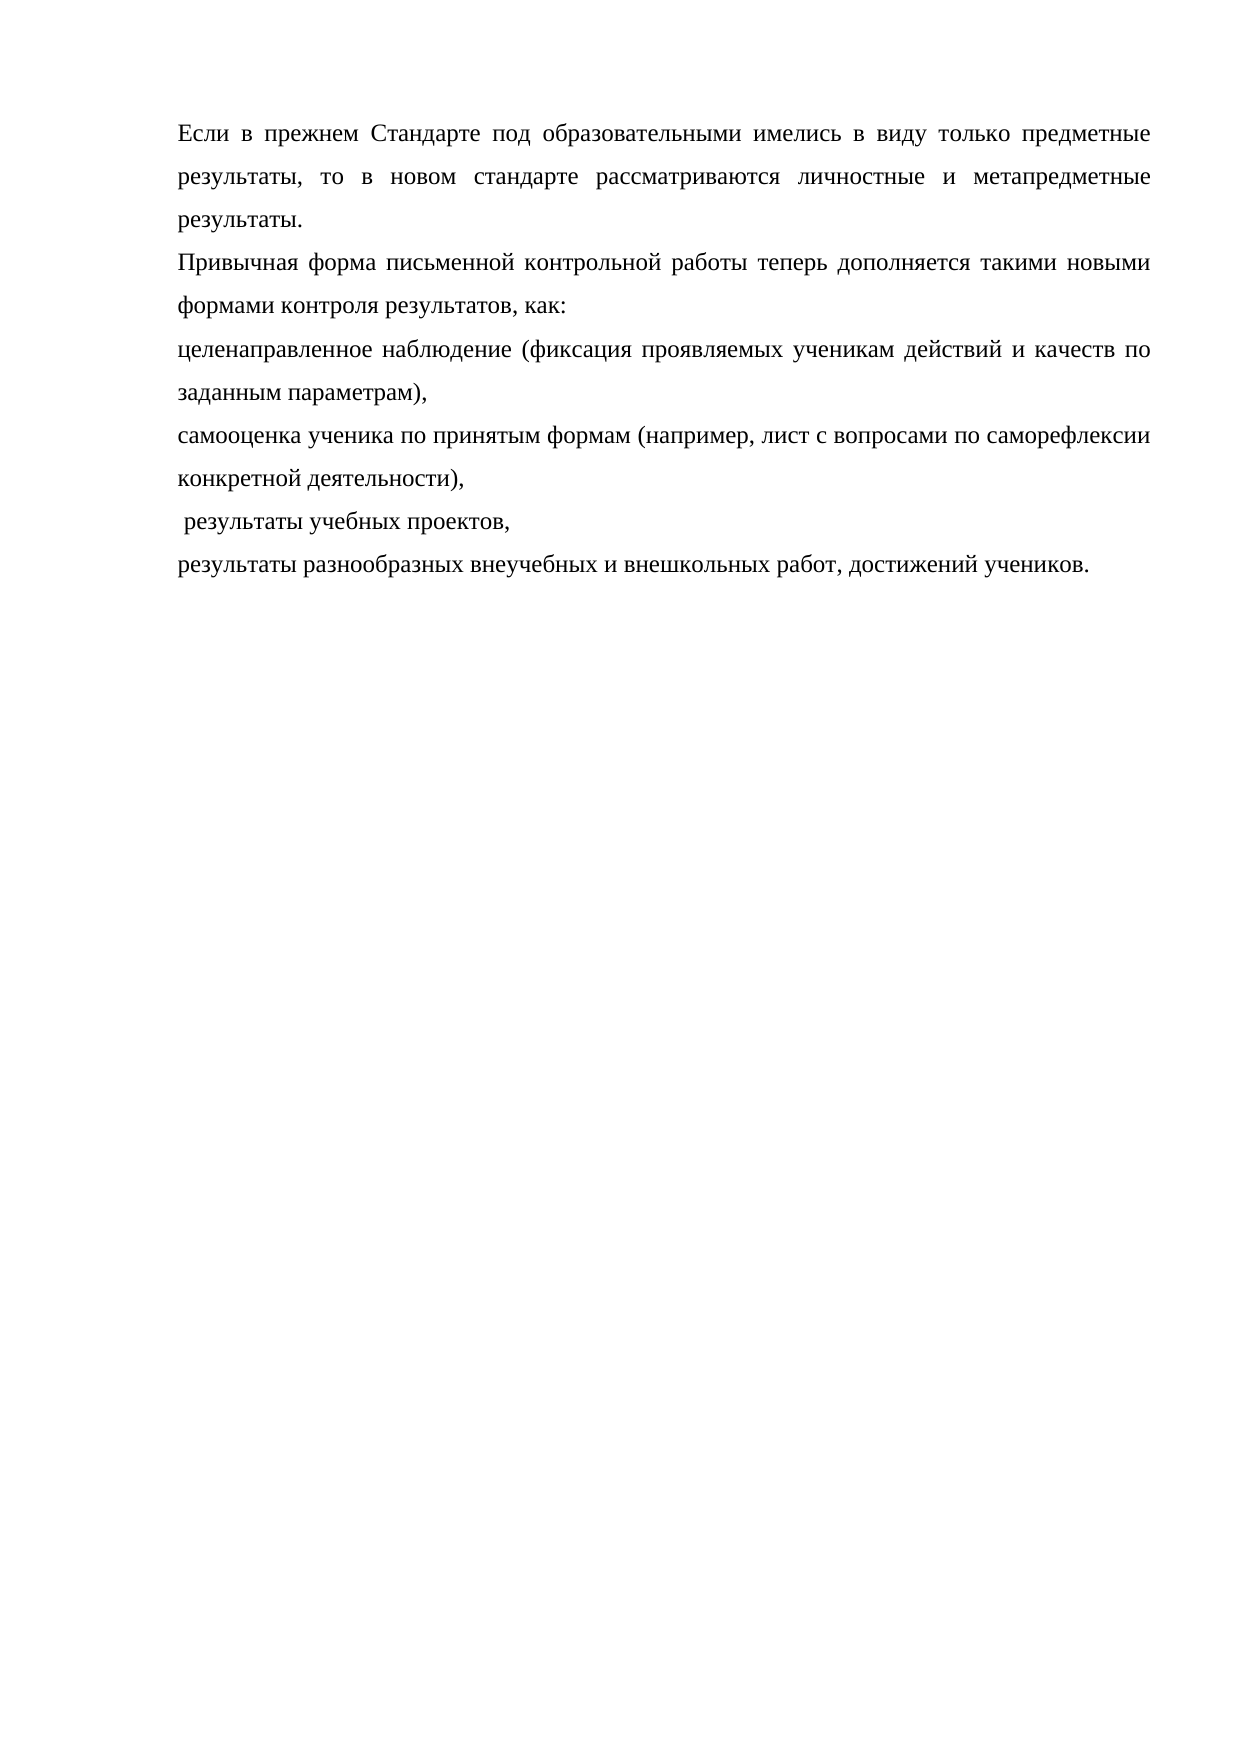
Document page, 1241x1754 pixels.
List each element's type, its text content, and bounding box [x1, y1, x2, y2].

text самооценка ученика по принятым формам (например, лист с вопросами по саморефлексии конкретной деятельности), [177, 420, 1152, 492]
text результаты разнообразных внеучебных и внешкольных работ, достижений учеников. [177, 549, 1152, 578]
text целенаправленное наблюдение (фиксация проявляемых ученикам действий и качеств по заданным параметрам), [177, 334, 1152, 406]
text Если в прежнем Стандарте под образовательными имелись в виду только предметные результаты, то в новом стандарте рассматриваются личностные и метапредметные результаты. [177, 118, 1152, 233]
text результаты учебных проектов, [177, 506, 1152, 535]
text Привычная форма письменной контрольной работы теперь дополняется такими новыми формами контроля результатов, как: [177, 247, 1152, 319]
